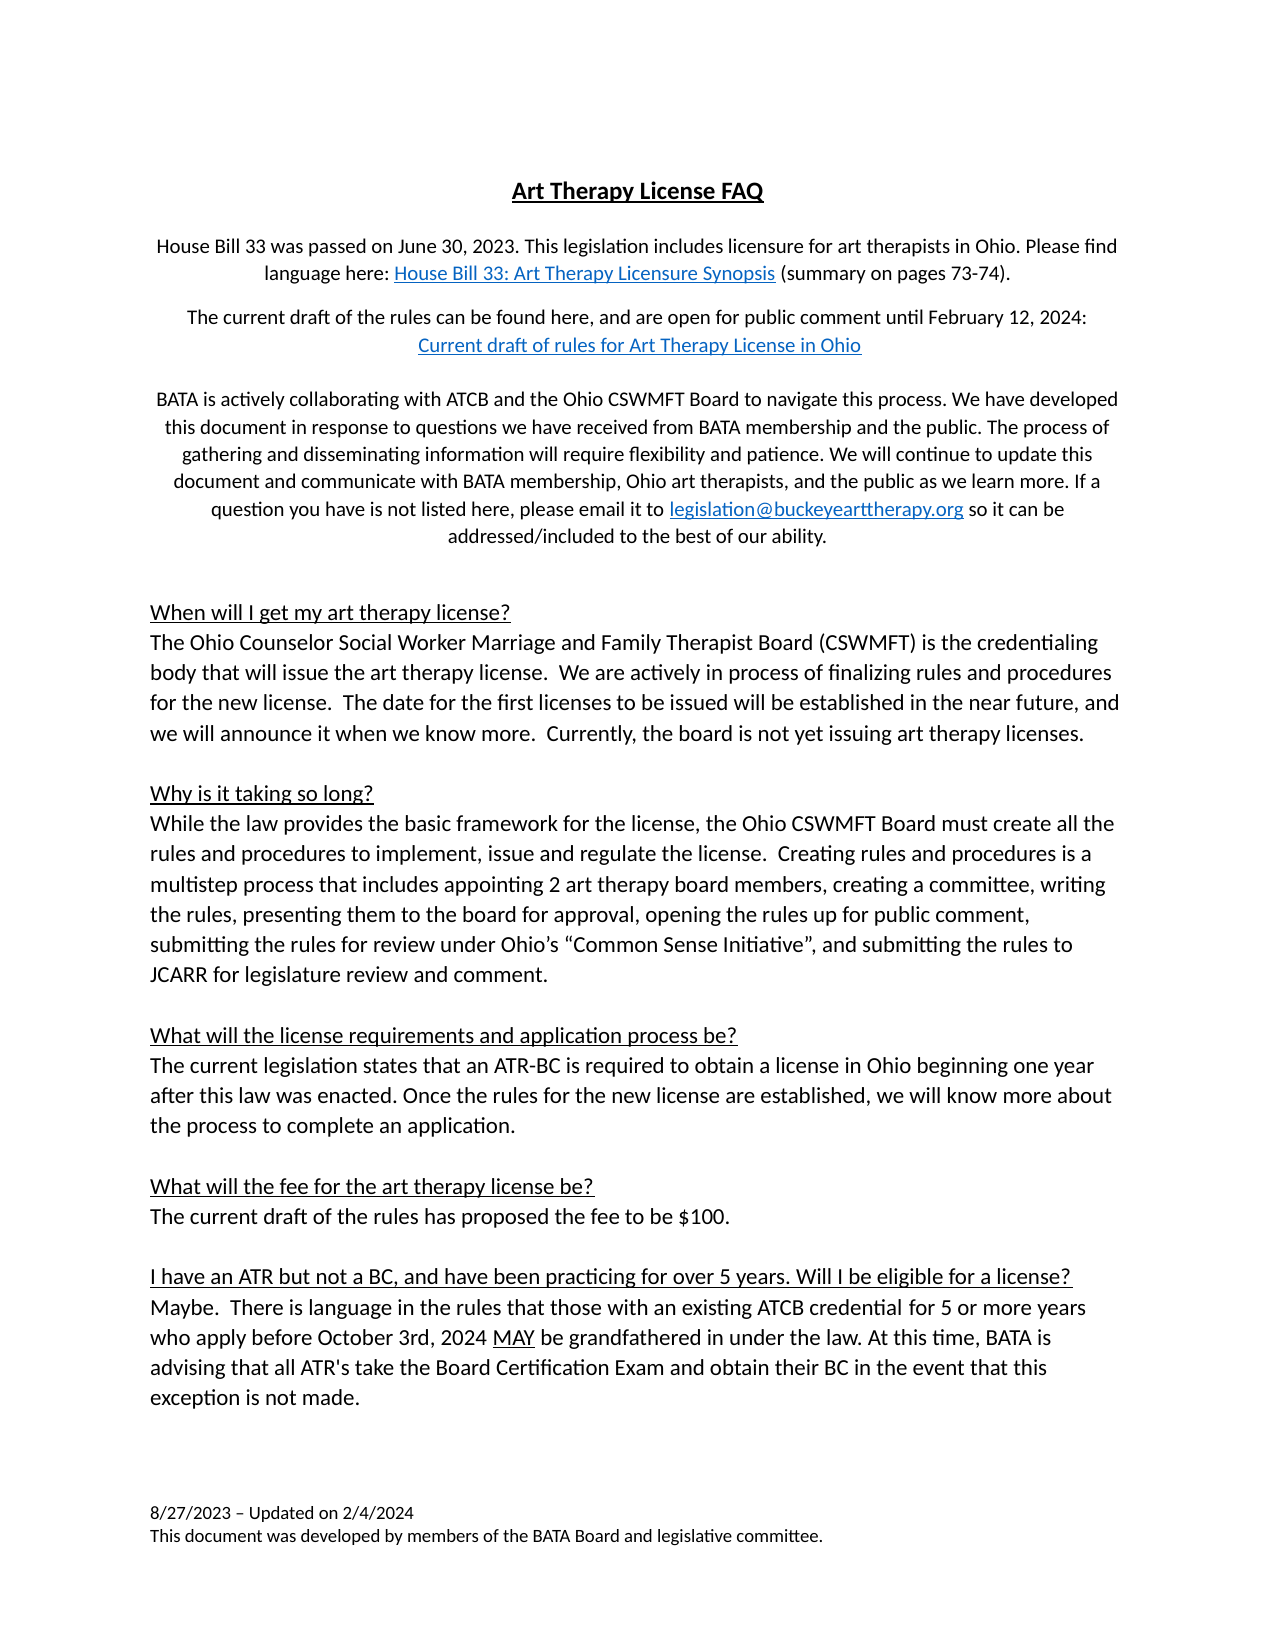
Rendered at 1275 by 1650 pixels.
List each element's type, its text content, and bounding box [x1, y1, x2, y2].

text While the law provides the basic framework for the license, the Ohio CSWMFT Board must create all the rules and procedures to implement, issue and regulate the license. Creating rules and procedures is a multistep process that includes appointing 2 art therapy board members, creating a committee, writing the rules, presenting them to the board for approval, opening the rules up for public comment, submitting the rules for review under Ohio’s “Common Sense Initiative”, and submitting the rules to JCARR for legislature review and comment. [150, 809, 1125, 988]
text Art Therapy License FAQ [150, 175, 1125, 206]
text The current draft of the rules has proposed the fee to be $100. [150, 1202, 1125, 1230]
text Maybe. There is language in the rules that those with an existing ATCB credential for 5 or more years who apply before October 3rd, 2024 MAY be grandfathered in under the law. At this time, BATA is advising that all ATR's take the Board Certification Exam and obtain their BC in the event that this exception is not made. [150, 1293, 1125, 1411]
text House Bill 33 was passed on June 30, 2023. This legislation includes licensure for art therapists in Ohio. Please find language here: House Bill 33: Art Therapy Licensure Synopsis (summary on pages 73-74). [150, 233, 1125, 286]
text The Ohio Counselor Social Worker Marriage and Family Therapist Board (CSWMFT) is the credentialing body that will issue the art therapy license. We are actively in process of finalizing rules and procedures for the new license. The date for the first licenses to be issued will be established in the near future, and we will announce it when we know more. Currently, the board is not yet issuing art therapy licenses. [150, 628, 1125, 747]
text What will the license requirements and application process be? [150, 1021, 1125, 1049]
text The current legislation states that an ATR-BC is required to obtain a license in Ohio beginning one year after this law was enacted. Once the rules for the new license are established, we will know more about the process to complete an application. [150, 1051, 1125, 1139]
text BATA is actively collaborating with ATCB and the Ohio CSWMFT Board to navigate this process. We have developed this document in response to questions we have received from BATA membership and the public. The process of gathering and disseminating information will require flexibility and patience. We will continue to update this document and communicate with BATA membership, Ohio art therapists, and the public as we learn more. If a question you have is not listed here, please email it to legislation@buckeyearttherapy.org so it can be addressed/included to the best of our ability. [150, 387, 1125, 549]
text I have an ATR but not a BC, and have been practicing for over 5 years. Will I be eligible for a license? [150, 1262, 1125, 1290]
text The current draft of the rules can be found here, and are open for public comment until February 12, 2024: [150, 304, 1125, 330]
text When will I get my art therapy license? [150, 598, 1125, 626]
text What will the fee for the art therapy license be? [150, 1172, 1125, 1200]
text Why is it taking so long? [150, 779, 1125, 807]
text Current draft of rules for Art Therapy License in Ohio [150, 332, 1125, 357]
